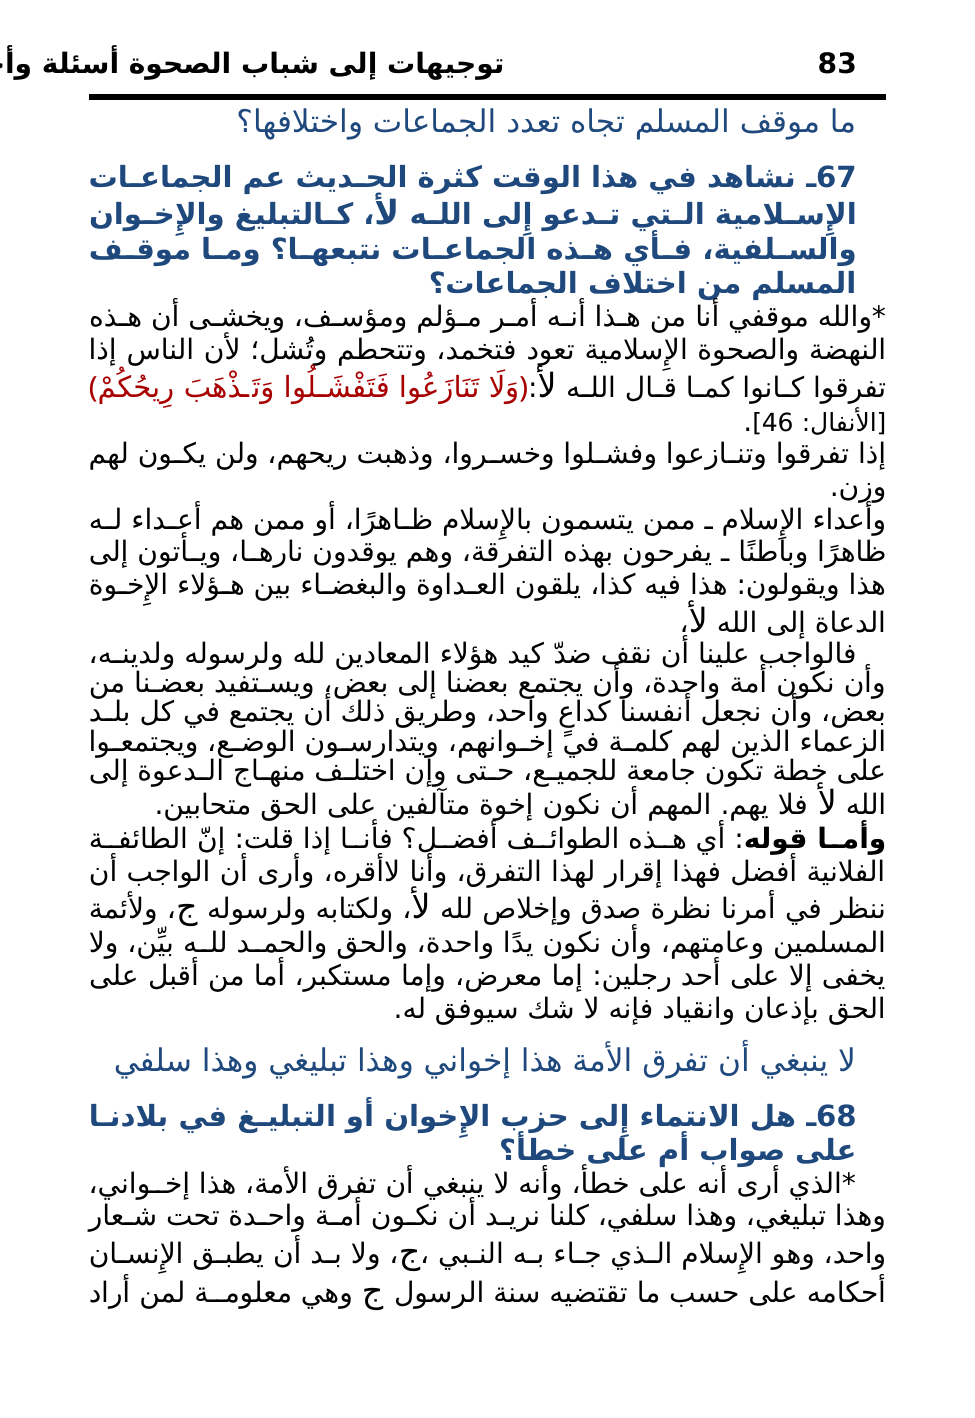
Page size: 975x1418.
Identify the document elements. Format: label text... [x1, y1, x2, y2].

text فالواجب علينا أن نقف ضدّ كيد هؤلاء المعادين لله ولرسوله ولدينه، وأن نكون أمة واحدة، وأن يجتمع بعضنا إلى بعض، ويستفيد بعضنا من بعض، وأن نجعل أنفسنا كداعٍ واحد، وطريق ذلك أن يجتمع في كل بلد الزعماء الذين لهم كلمة في إخوانهم، ويتدارسون الوضع، ويجتمعوا على خطة تكون جامعة للجميع، حتى وإن اختلف منهاج الدعوة إلى الله ﻷ فلا يهم. المهم أن نكون إخوة متآلفين على الحق متحابين. [89, 640, 886, 822]
text إذا تفرقوا وتنازعوا وفشلوا وخسروا، وذهبت ريحهم، ولن يكون لهم وزن. [89, 438, 886, 503]
text *والله موقفي أنا من هذا أنه أمر مؤلم ومؤسف، ويخشى أن هذه النهضة والصحوة الإِسلامية تعود فتخمد، وتتحطم وتُشل؛ لأن الناس إذا تفرقوا كانوا كما قال الله ﻷ:﴿وَلَا تَنَازَعُوا فَتَفْشَلُوا وَتَذْهَبَ رِيحُكُمْ﴾ [الأنفال: 46]. [89, 301, 886, 438]
text وأما قوله: أي هذه الطوائف أفضل؟ فأنا إذا قلت: إنّ الطائفة الفلانية أفضل فهذا إقرار لهذا التفرق، وأنا لاأقره، وأرى أن الواجب أن ننظر في أمرنا نظرة صدق وإخلاص لله ﻷ، ولكتابه ولرسوله ج، ولأئمة المسلمين وعامتهم، وأن نكون يدًا واحدة، والحق والحمد لله بيِّن، ولا يخفى إلا على أحد رجلين: إما معرض، وإما مستكبر، أما من أقبل على الحق بإذعان وانقياد فإنه لا شك سيوفق له. [89, 822, 886, 1025]
text 67ـ نشاهد في هذا الوقت كثرة الحديث عم الجماعات الإِسلامية التي تدعو إِلى الله ﻷ، كالتبليغ والإِخوان والسلفية، فأي هذه الجماعات نتبعها؟ وما موقف المسلم من اختلاف الجماعات؟ [89, 160, 857, 301]
text لا ينبغي أن تفرق الأمة هذا إخواني وهذا تبليغي وهذا سلفي [89, 1046, 857, 1078]
text وأعداء الإِسلام ـ ممن يتسمون بالإِسلام ظاهرًا، أو ممن هم أعداء له ظاهرًا وباطنًا ـ يفرحون بهذه التفرقة، وهم يوقدون نارها، ويأتون إلى هذا ويقولون: هذا فيه كذا، يلقون العداوة والبغضاء بين هؤلاء الإِخوة الدعاة إلى الله ﻷ، [89, 503, 886, 640]
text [89, 1167, 886, 1310]
text ما موقف المسلم تجاه تعدد الجماعات واختلافها؟ [89, 106, 857, 139]
text 68ـ هل الانتماء إِلى حزب الإِخوان أو التبليغ في بلادنا على صواب أم على خطأ؟ [89, 1099, 857, 1167]
